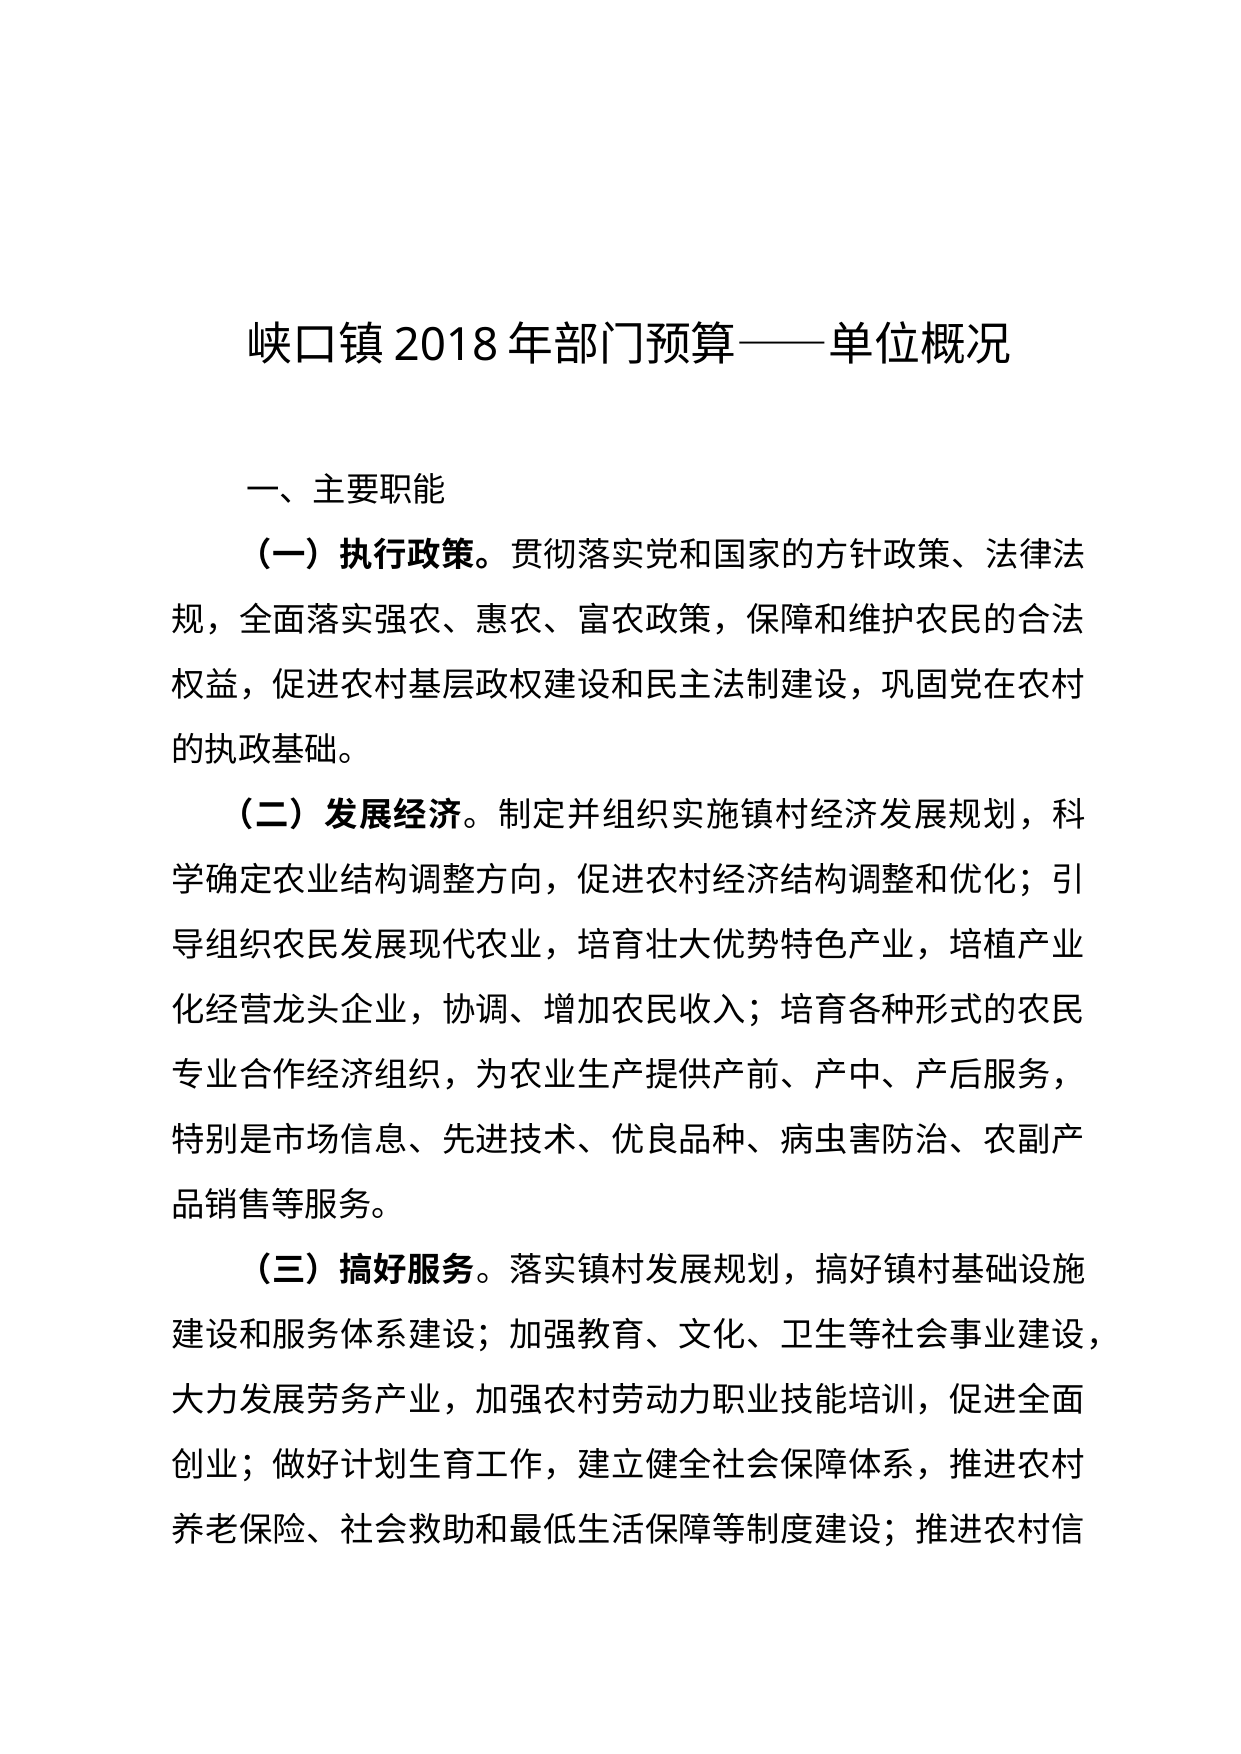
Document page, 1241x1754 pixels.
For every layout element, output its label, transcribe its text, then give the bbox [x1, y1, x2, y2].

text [171, 1234, 1087, 1559]
text 一、主要职能 [171, 454, 1087, 519]
text （一）执行政策。贯彻落实党和国家的方针政策、法律法规，全面落实强农、惠农、富农政策，保障和维护农民的合法权益，促进农村基层政权建设和民主法制建设，巩固党在农村的执政基础。 [171, 519, 1087, 779]
text 峡口镇2018年部门预算——单位概况 [171, 292, 1087, 389]
text （二）发展经济。制定并组织实施镇村经济发展规划，科学确定农业结构调整方向，促进农村经济结构调整和优化；引导组织农民发展现代农业，培育壮大优势特色产业，培植产业化经营龙头企业，协调、增加农民收入；培育各种形式的农民专业合作经济组织，为农业生产提供产前、产中、产后服务，特别是市场信息、先进技术、优良品种、病虫害防治、农副产品销售等服务。 [171, 779, 1087, 1234]
